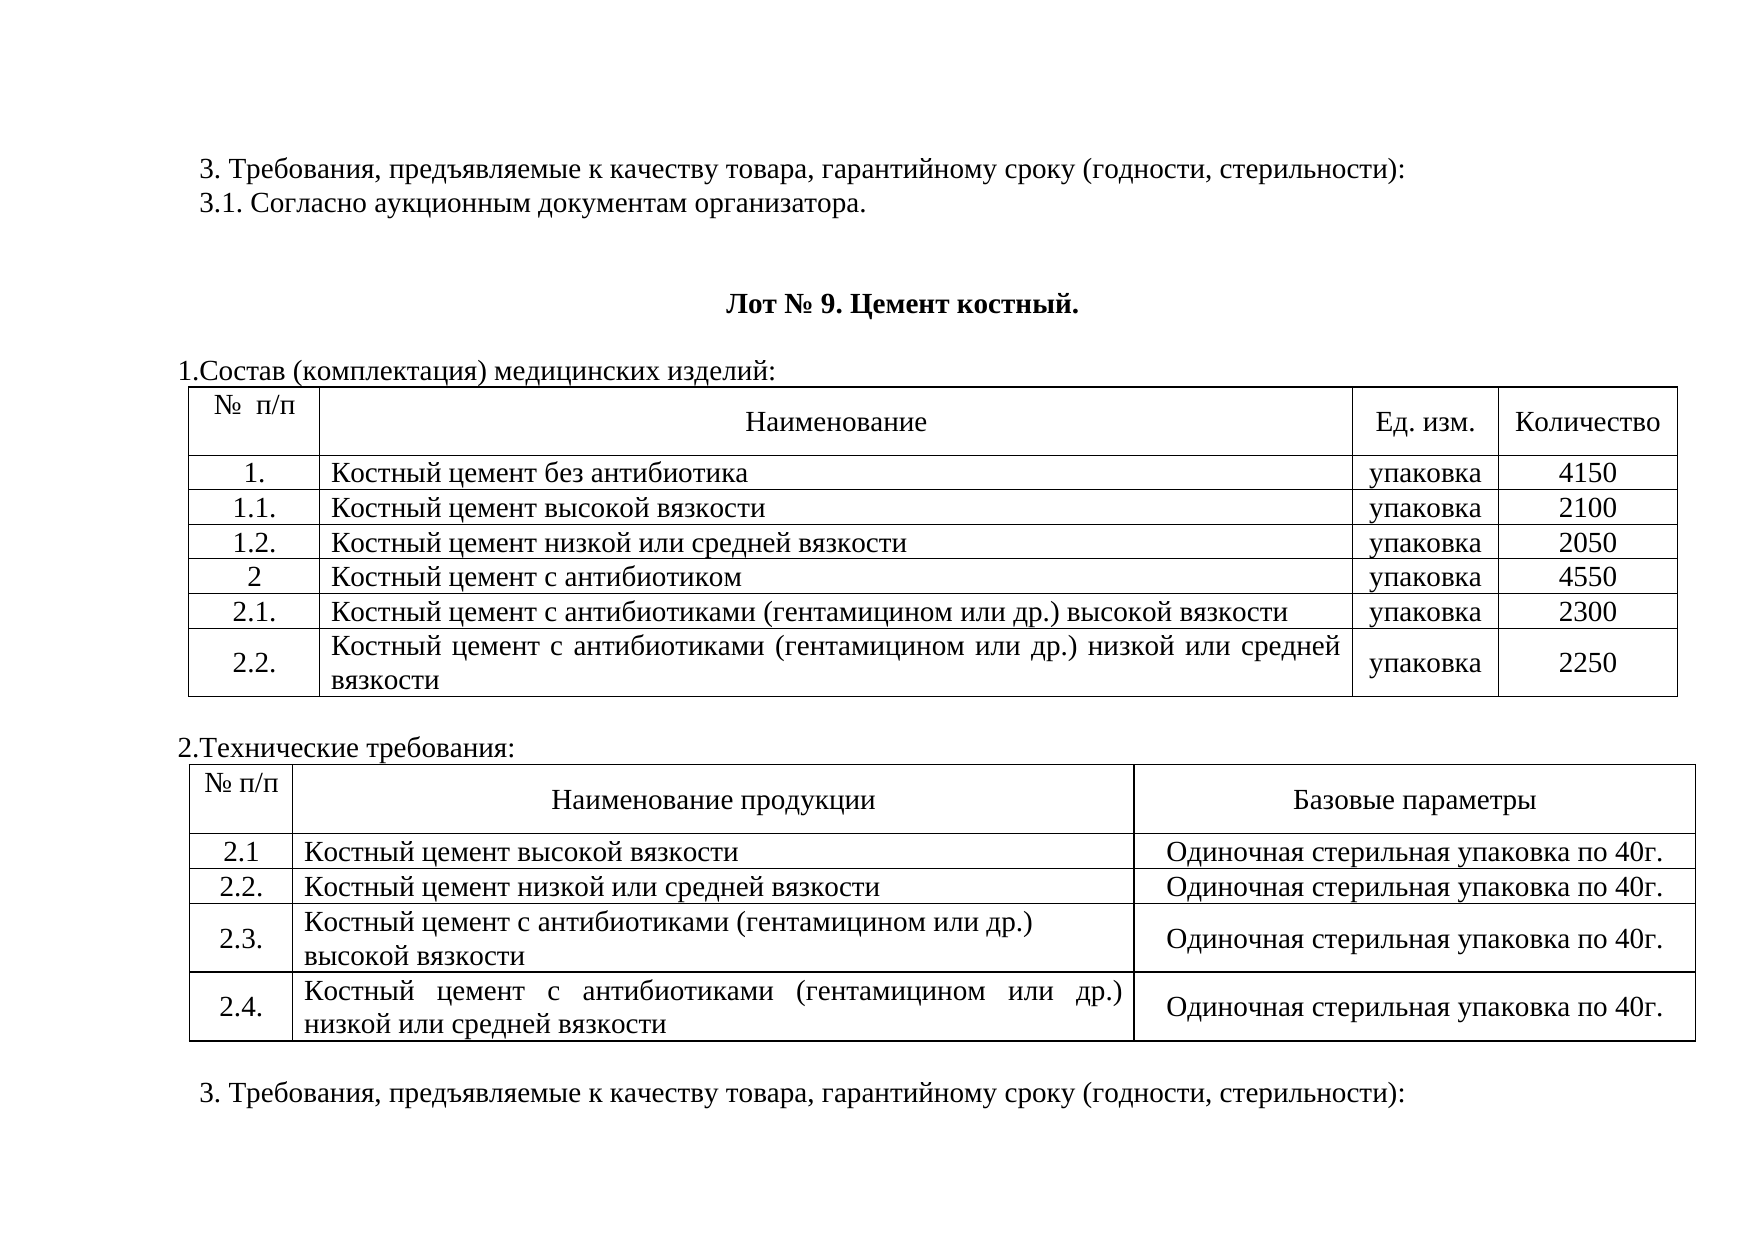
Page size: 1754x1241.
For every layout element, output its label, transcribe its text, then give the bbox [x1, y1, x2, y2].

table_cell 1.1. [189, 490, 319, 524]
table_cell 2.1. [189, 594, 319, 627]
table_cell Одиночная стерильная упаковка по 40г. [1135, 869, 1695, 903]
table_cell Костный цемент с антибиотиками (гентамицином или др.) высокой вязкости [320, 594, 1352, 627]
table_cell 2.2. [190, 869, 292, 903]
table_header № п/п [190, 765, 292, 832]
table_header Ед. изм. [1353, 388, 1498, 454]
table_header № п/п [189, 388, 319, 454]
table_cell упаковка [1353, 594, 1498, 627]
table_cell 2 [189, 559, 319, 593]
text Лот № 9. Цемент костный. [177, 286, 1628, 319]
table_cell Костный цемент низкой или средней вязкости [293, 869, 1133, 903]
table_cell 2.3. [190, 904, 292, 971]
text 3. Требования, предъявляемые к качеству товара, гарантийному сроку (годности, стерильности): [177, 1075, 1665, 1108]
table_cell упаковка [1353, 559, 1498, 593]
table_cell Костный цемент низкой или средней вязкости [320, 525, 1352, 558]
table_cell 1. [189, 456, 319, 489]
table_cell Одиночная стерильная упаковка по 40г. [1135, 973, 1695, 1040]
table_cell упаковка [1353, 629, 1498, 696]
table_cell Костный цемент с антибиотиками (гентамицином или др.) низкой или средней вязкости [293, 973, 1133, 1040]
table_cell Костный цемент с антибиотиком [320, 559, 1352, 593]
table_cell 2.4. [190, 973, 292, 1040]
table_cell упаковка [1353, 490, 1498, 524]
table_cell Костный цемент без антибиотика [320, 456, 1352, 489]
text 1.Соcтав (комплектация) медицинских изделий: [177, 353, 1665, 386]
table_cell 1.2. [189, 525, 319, 558]
table_cell 2.2. [189, 629, 319, 696]
table_cell 2050 [1499, 525, 1677, 558]
table_header Наименование [320, 388, 1352, 454]
table_cell 2250 [1499, 629, 1677, 696]
table_cell упаковка [1353, 456, 1498, 489]
table_header Наименование продукции [293, 765, 1133, 832]
table_cell 2.1 [190, 834, 292, 867]
table_cell 4550 [1499, 559, 1677, 593]
table_header Количество [1499, 388, 1677, 454]
text 2.Технические требования: [177, 730, 1665, 764]
text 3. Требования, предъявляемые к качеству товара, гарантийному сроку (годности, стерильности): [177, 152, 1665, 185]
table_cell упаковка [1353, 525, 1498, 558]
table_cell Костный цемент с антибиотиками (гентамицином или др.) низкой или средней вязкости [320, 629, 1352, 696]
table_cell Одиночная стерильная упаковка по 40г. [1135, 904, 1695, 971]
table_cell Костный цемент высокой вязкости [320, 490, 1352, 524]
table_header Базовые параметры [1135, 765, 1695, 832]
table_cell 2100 [1499, 490, 1677, 524]
table_cell Костный цемент с антибиотиками (гентамицином или др.) высокой вязкости [293, 904, 1133, 971]
table_cell 4150 [1499, 456, 1677, 489]
table_cell 2300 [1499, 594, 1677, 627]
text 3.1. Согласно аукционным документам организатора. [177, 185, 1665, 219]
table_cell Одиночная стерильная упаковка по 40г. [1135, 834, 1695, 867]
table_cell Костный цемент высокой вязкости [293, 834, 1133, 867]
